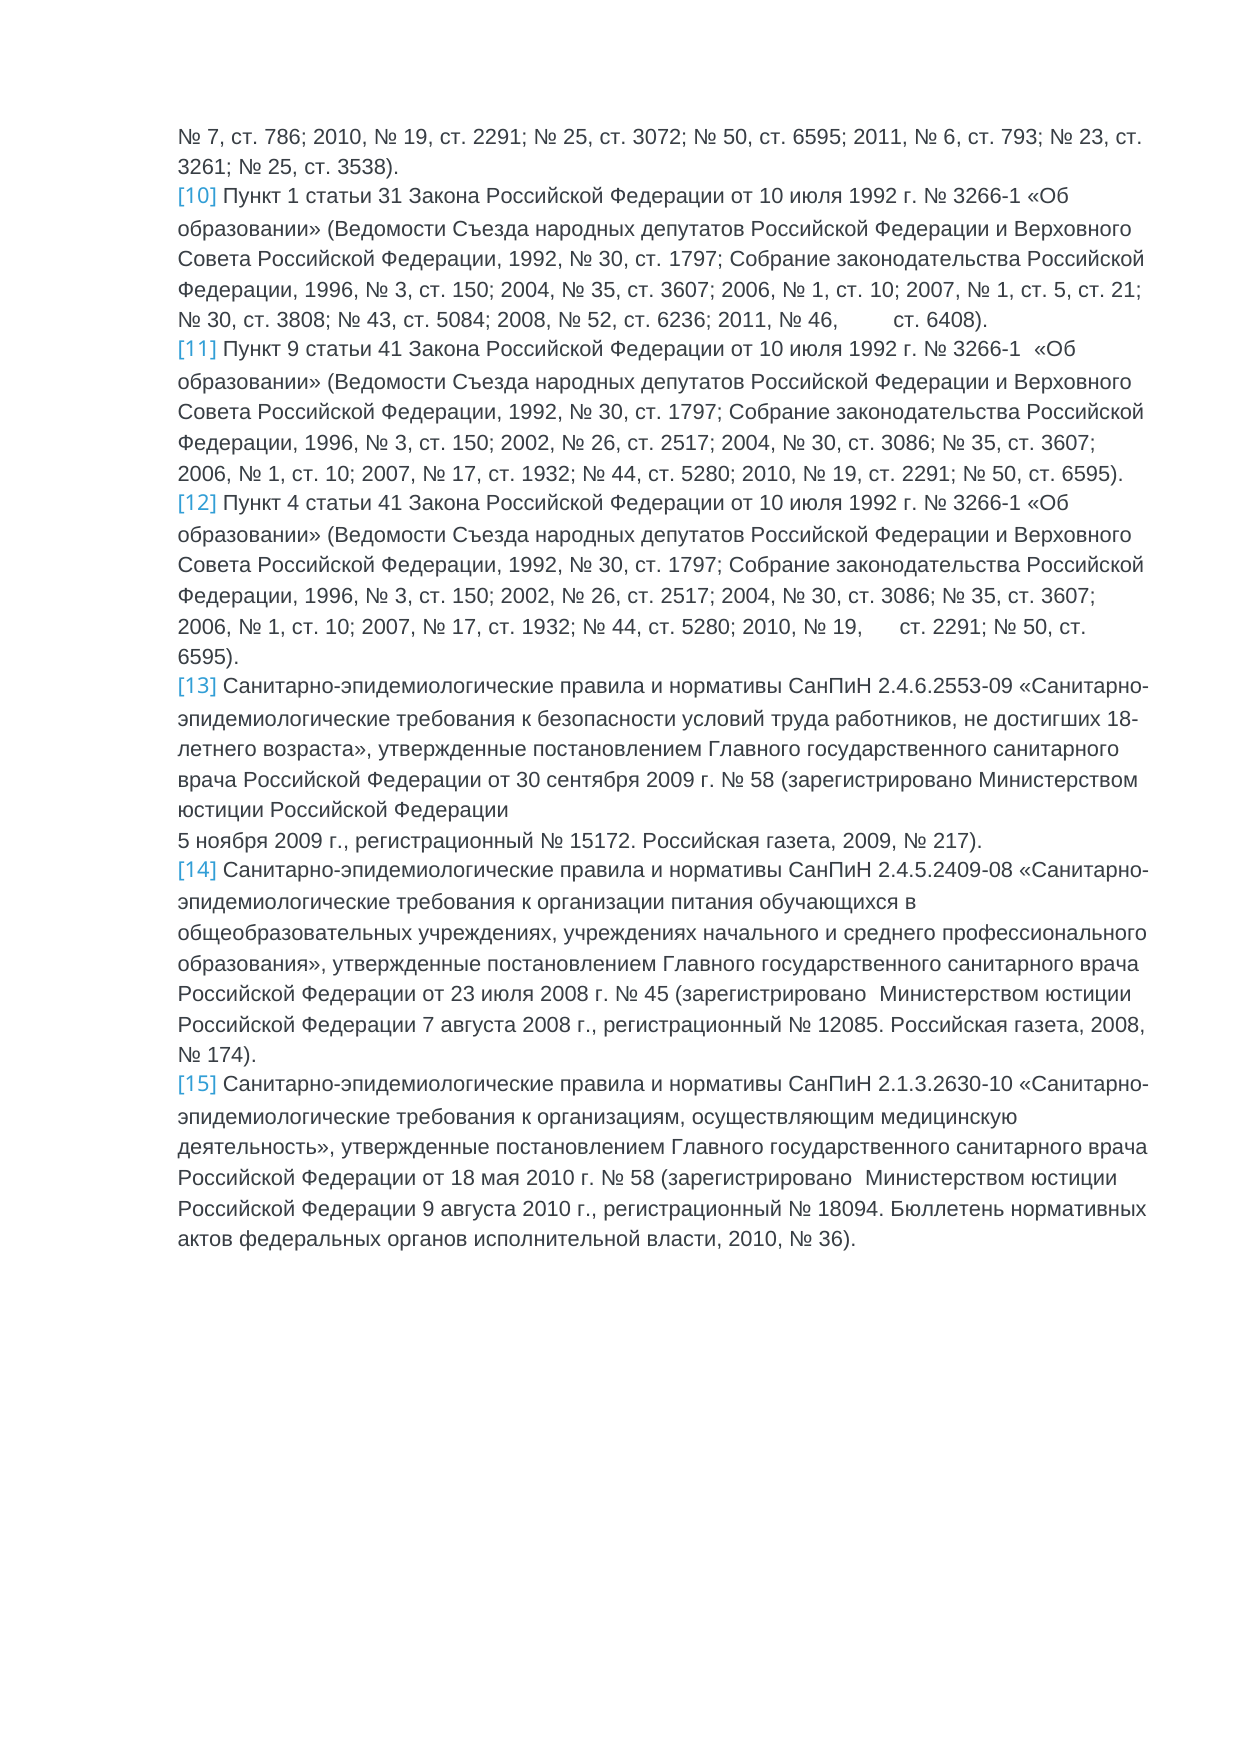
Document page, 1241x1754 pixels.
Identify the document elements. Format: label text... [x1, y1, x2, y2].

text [177, 118, 1152, 179]
text [11] Пункт 9 статьи 41 Закона Российской Федерации от 10 июля 1992 г. № 3266-1 «Об образовании» (Ведомости Съезда народных депутатов Российской Федерации и Верховного Совета Российской Федерации, 1992, № 30, ст. 1797; Собрание законодательства Российской Федерации, 1996, № 3, ст. 150; 2002, № 26, ст. 2517; 2004, № 30, ст. 3086; № 35, ст. 3607; 2006, № 1, ст. 10; 2007, № 17, ст. 1932; № 44, ст. 5280; 2010, № 19, ст. 2291; № 50, ст. 6595). [177, 332, 1152, 486]
text [15] Санитарно-эпидемиологические правила и нормативы СанПиН 2.1.3.2630-10 «Санитарно-эпидемиологические требования к организациям, осуществляющим медицинскую деятельность», утвержденные постановлением Главного государственного санитарного врача Российской Федерации от 18 мая 2010 г. № 58 (зарегистрировано Министерством юстиции Российской Федерации 9 августа 2010 г., регистрационный № 18094. Бюллетень нормативных актов федеральных органов исполнительной власти, 2010, № 36). [177, 1067, 1152, 1251]
text [13] Санитарно-эпидемиологические правила и нормативы СанПиН 2.4.6.2553-09 «Санитарно-эпидемиологические требования к безопасности условий труда работников, не достигших 18-летнего возраста», утвержденные постановлением Главного государственного санитарного врача Российской Федерации от 30 сентября 2009 г. № 58 (зарегистрировано Министерством юстиции Российской Федерации 5 ноября 2009 г., регистрационный № 15172. Российская газета, 2009, № 217). [177, 669, 1152, 853]
text [14] Санитарно-эпидемиологические правила и нормативы СанПиН 2.4.5.2409-08 «Санитарно-эпидемиологические требования к организации питания обучающихся в общеобразовательных учреждениях, учреждениях начального и среднего профессионального образования», утвержденные постановлением Главного государственного санитарного врача Российской Федерации от 23 июля 2008 г. № 45 (зарегистрировано Министерством юстиции Российской Федерации 7 августа 2008 г., регистрационный № 12085. Российская газета, 2008, № 174). [177, 853, 1152, 1067]
text [12] Пункт 4 статьи 41 Закона Российской Федерации от 10 июля 1992 г. № 3266-1 «Об образовании» (Ведомости Съезда народных депутатов Российской Федерации и Верховного Совета Российской Федерации, 1992, № 30, ст. 1797; Собрание законодательства Российской Федерации, 1996, № 3, ст. 150; 2002, № 26, ст. 2517; 2004, № 30, ст. 3086; № 35, ст. 3607; 2006, № 1, ст. 10; 2007, № 17, ст. 1932; № 44, ст. 5280; 2010, № 19, ст. 2291; № 50, ст. 6595). [177, 486, 1152, 669]
text [10] Пункт 1 статьи 31 Закона Российской Федерации от 10 июля 1992 г. № 3266-1 «Об образовании» (Ведомости Съезда народных депутатов Российской Федерации и Верховного Совета Российской Федерации, 1992, № 30, ст. 1797; Собрание законодательства Российской Федерации, 1996, № 3, ст. 150; 2004, № 35, ст. 3607; 2006, № 1, ст. 10; 2007, № 1, ст. 5, ст. 21; № 30, ст. 3808; № 43, ст. 5084; 2008, № 52, ст. 6236; 2011, № 46, ст. 6408). [177, 179, 1152, 332]
